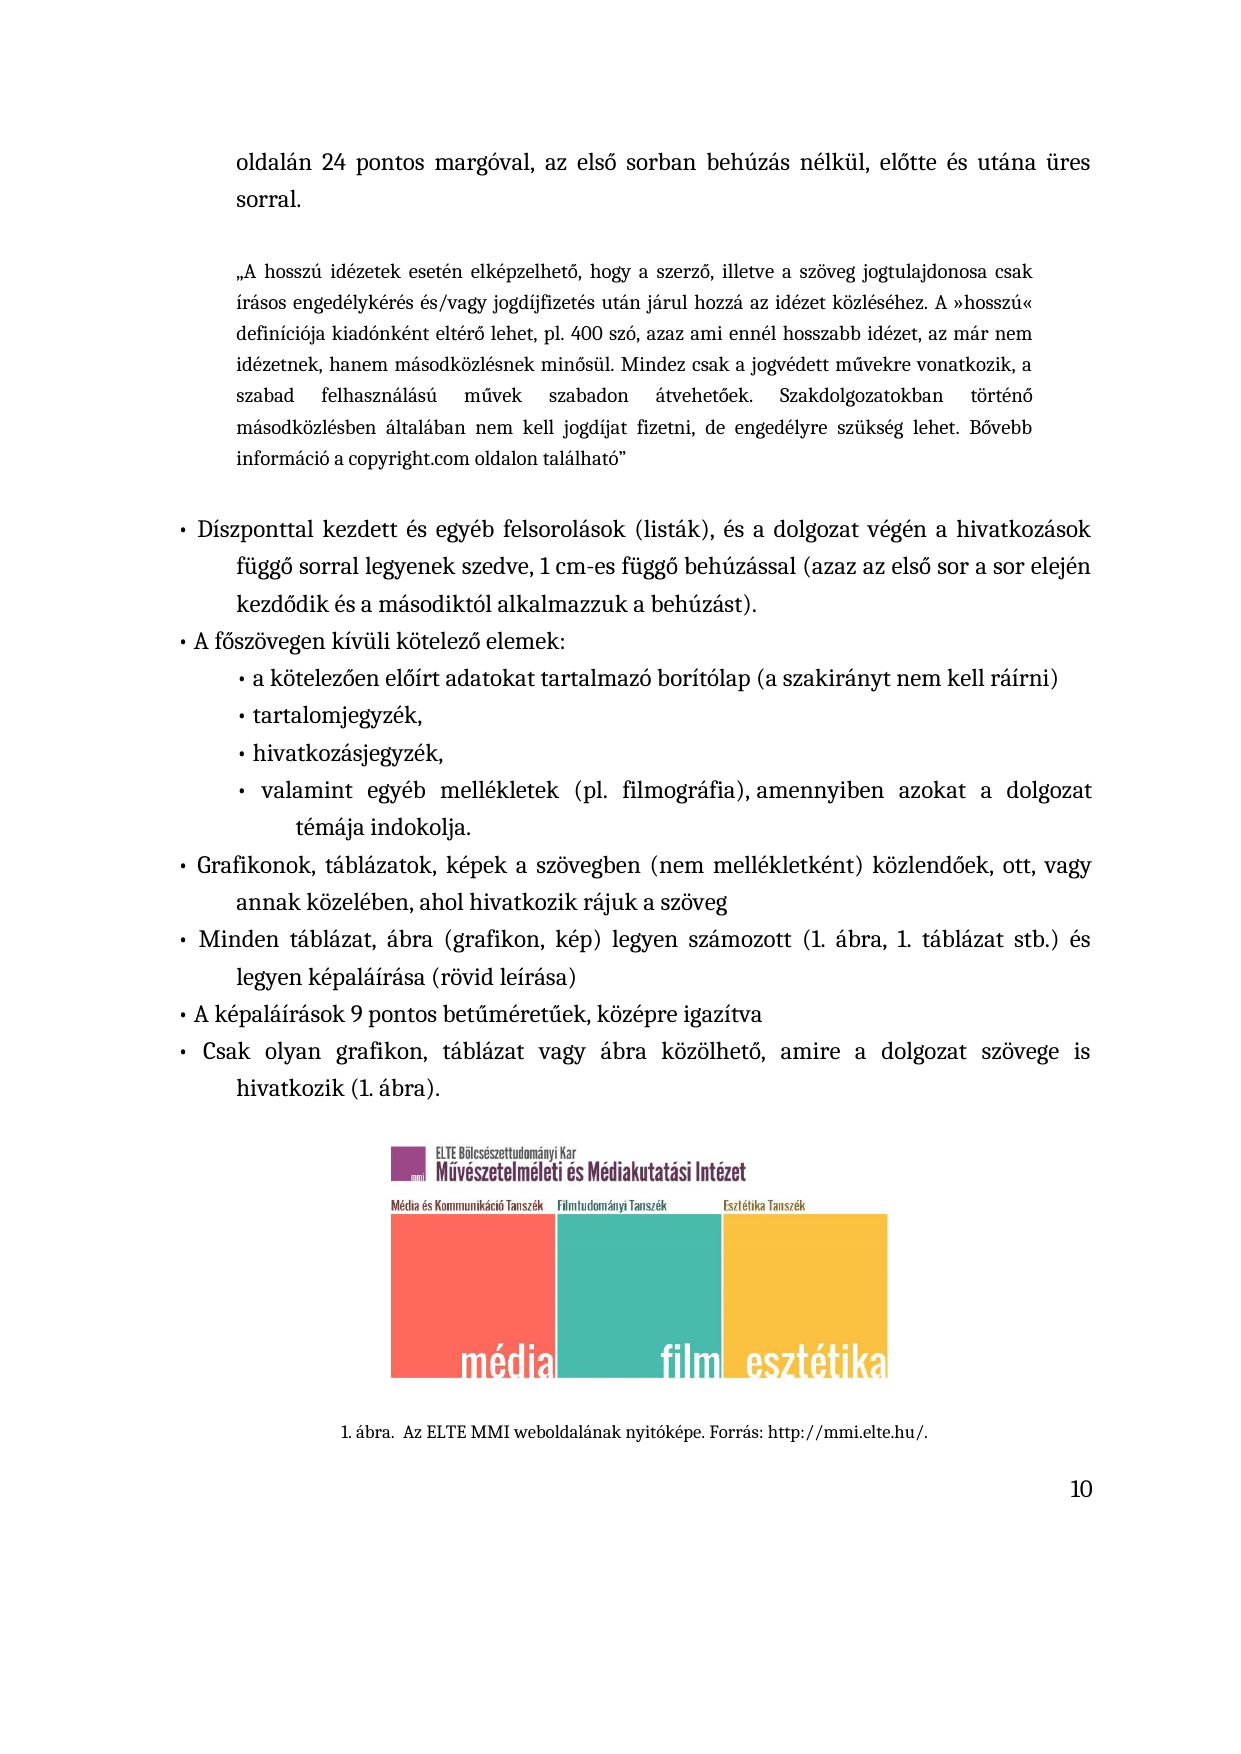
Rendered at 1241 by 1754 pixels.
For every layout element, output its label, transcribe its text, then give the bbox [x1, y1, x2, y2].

text • A főszövegen kívüli kötelező elemek: [177, 627, 1092, 656]
text • A képaláírások 9 pontos betűméretűek, középre igazítva [177, 1000, 1092, 1028]
text „A hosszú idézetek esetén elképzelhető, hogy a szerző, illetve a szöveg jogtulajdonosa csak írásos engedélykérés és/vagy jogdíjfizetés után járul hozzá az idézet közléséhez. A »hosszú« definíciója kiadónként eltérő lehet, pl. 400 szó, azaz ami ennél hosszabb idézet, az már nem idézetnek, hanem másodközlésnek minősül. Mindez csak a jogvédett művekre vonatkozik, a szabad felhasználású művek szabadon átvehetőek. Szakdolgozatokban történő másodközlésben általában nem kell jogdíjat fizetni, de engedélyre szükség lehet. Bővebb információ a copyright.com oldalon található” [236, 259, 1033, 470]
text • Minden táblázat, ábra (grafikon, kép) legyen számozott (1. ábra, 1. táblázat stb.) és legyen képaláírása (rövid leírása) [177, 925, 1092, 991]
text • Csak olyan grafikon, táblázat vagy ábra közölhető, amire a dolgozat szövege is hivatkozik (1. ábra). [177, 1037, 1092, 1103]
text • Grafikonok, táblázatok, képek a szövegben (nem mellékletként) közlendőek, ott, vagy annak közelében, ahol hivatkozik rájuk a szöveg [177, 851, 1092, 917]
picture [367, 1111, 903, 1413]
text • tartalomjegyzék, [236, 701, 1092, 730]
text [177, 148, 1092, 214]
text • hivatkozásjegyzék, [236, 739, 1092, 767]
text • Díszponttal kezdett és egyéb felsorolások (listák), és a dolgozat végén a hivatkozások függő sorral legyenek szedve, 1 cm-es függő behúzással (azaz az első sor a sor elején kezdődik és a másodiktól alkalmazzuk a behúzást). [177, 515, 1092, 618]
text 1. ábra. Az ELTE MMI weboldalának nyitóképe. Forrás: http://mmi.elte.hu/. [236, 1422, 1033, 1443]
text • a kötelezően előírt adatokat tartalmazó borítólap (a szakirányt nem kell ráírni) [236, 664, 1092, 693]
text • valamint egyéb mellékletek (pl. filmográfia), amennyiben azokat a dolgozat témája indokolja. [236, 776, 1092, 842]
